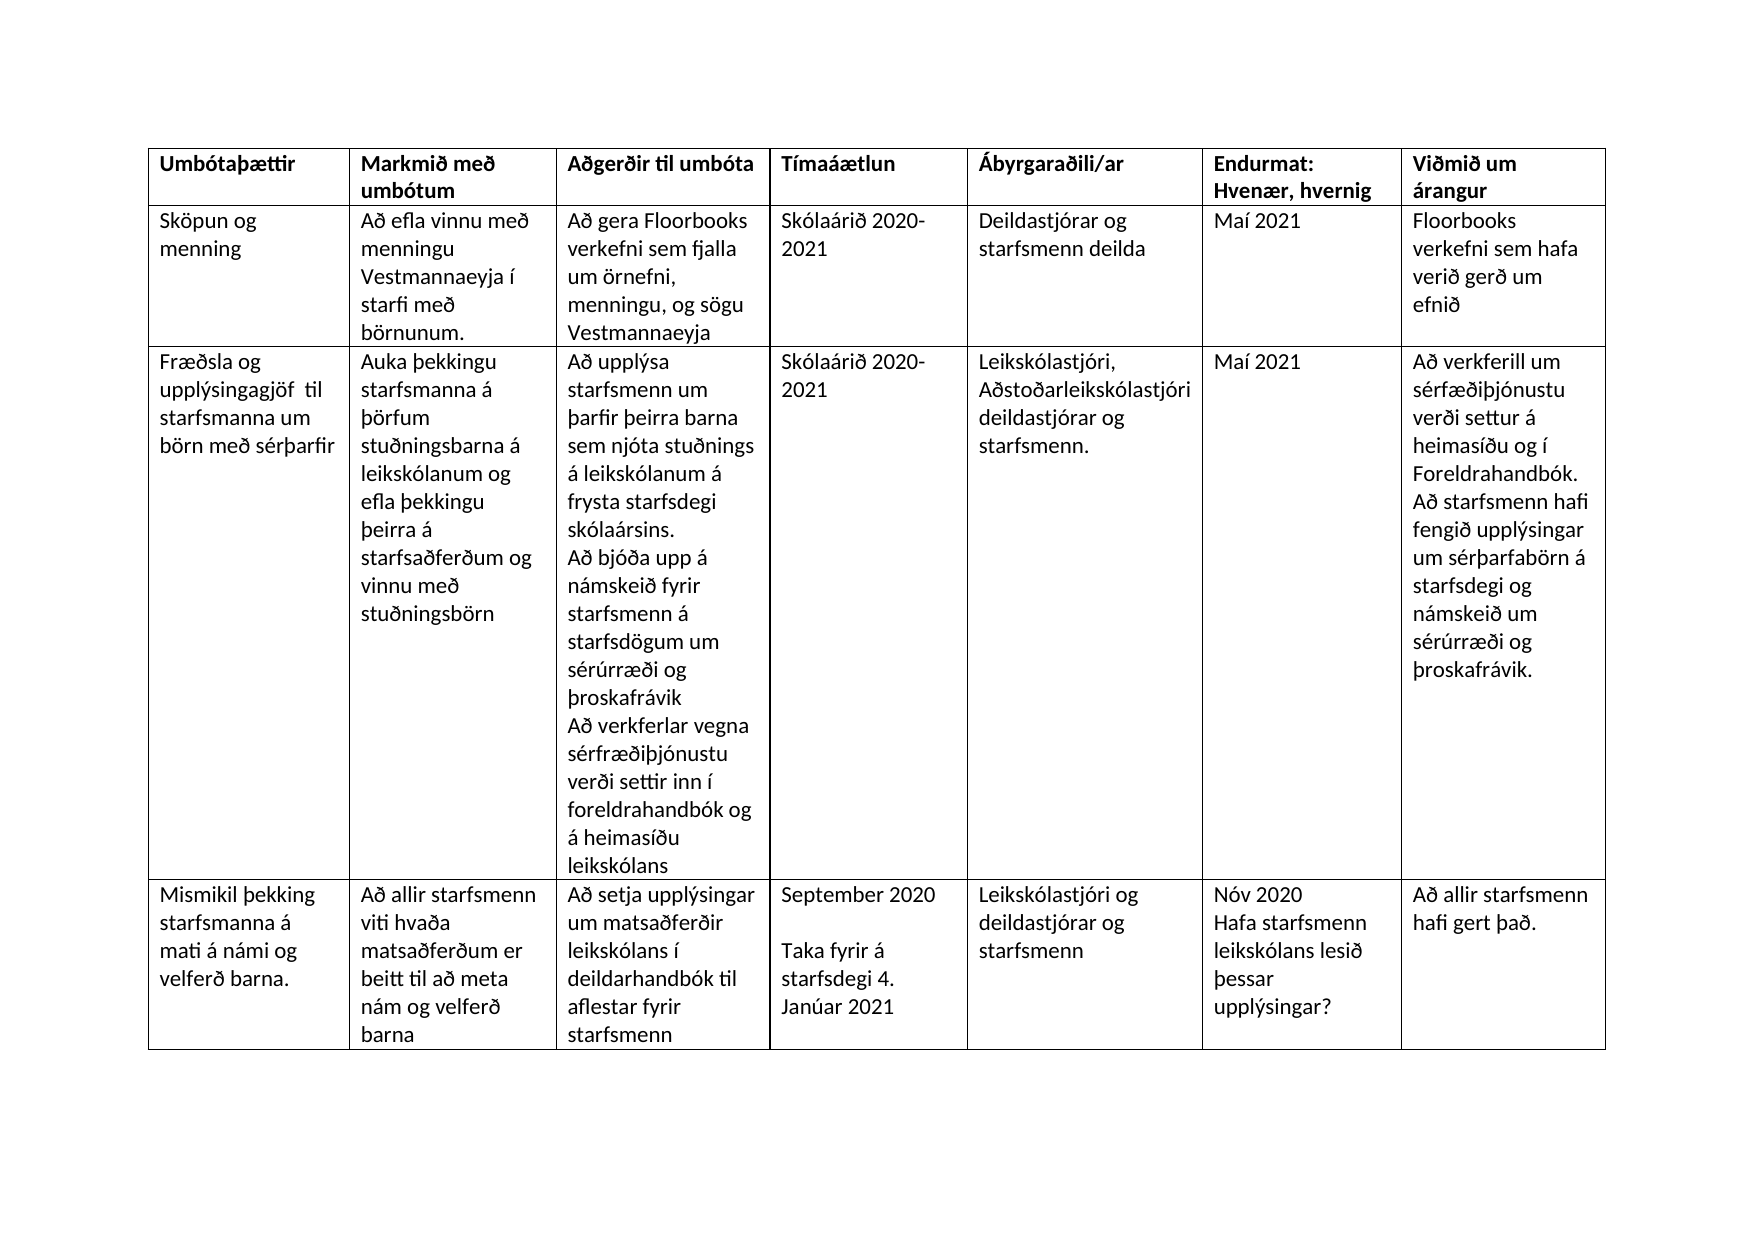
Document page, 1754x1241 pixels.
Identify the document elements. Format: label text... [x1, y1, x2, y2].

table_cell Leikskólastjóri, Aðstoðarleikskólastjóri deildastjórar og starfsmenn. [968, 347, 1202, 879]
table_cell Að verkferill um sérfæðiþjónustu verði settur á heimasíðu og í Foreldrahandbók. Að starfsmenn hafi fengið upplýsingar um sérþarfabörn á starfsdegi og námskeið um sérúrræði og þroskafrávik. [1402, 347, 1605, 879]
table_header Markmið með umbótum [350, 149, 556, 205]
table_cell Að allir starfsmenn viti hvaða matsaðferðum er beitt til að meta nám og velferð barna [350, 880, 556, 1048]
table_cell Fræðsla og upplýsingagjöf til starfsmanna um börn með sérþarfir [149, 347, 349, 879]
table_cell Skólaárið 2020-2021 [771, 206, 967, 346]
table_header Tímaáætlun [771, 149, 967, 205]
table_cell Mismikil þekking starfsmanna á mati á námi og velferð barna. [149, 880, 349, 1048]
table_header Viðmið um árangur [1402, 149, 1605, 205]
table_header Aðgerðir til umbóta [557, 149, 769, 205]
table_cell Maí 2021 [1203, 206, 1401, 346]
table_cell Skólaárið 2020-2021 [771, 347, 967, 879]
table_cell Að efla vinnu með menningu Vestmannaeyja í starfi með börnunum. [350, 206, 556, 346]
table_cell Maí 2021 [1203, 347, 1401, 879]
table_header Umbótaþættir [149, 149, 349, 205]
table_cell Floorbooks verkefni sem hafa verið gerð um efnið [1402, 206, 1605, 346]
table_cell Deildastjórar og starfsmenn deilda [968, 206, 1202, 346]
table_cell Að allir starfsmenn hafi gert það. [1402, 880, 1605, 1048]
table_header Endurmat: Hvenær, hvernig [1203, 149, 1401, 205]
table_cell Leikskólastjóri og deildastjórar og starfsmenn [968, 880, 1202, 1048]
table_header Ábyrgaraðili/ar [968, 149, 1202, 205]
table_cell Auka þekkingu starfsmanna á þörfum stuðningsbarna á leikskólanum og efla þekkingu þeirra á starfsaðferðum og vinnu með stuðningsbörn [350, 347, 556, 879]
table_cell Að upplýsa starfsmenn um þarfir þeirra barna sem njóta stuðnings á leikskólanum á frysta starfsdegi skólaársins. Að bjóða upp á námskeið fyrir starfsmenn á starfsdögum um sérúrræði og þroskafrávik Að verkferlar vegna sérfræðiþjónustu verði settir inn í foreldrahandbók og á heimasíðu leikskólans [557, 347, 769, 879]
table_cell Að gera Floorbooks verkefni sem fjalla um örnefni, menningu, og sögu Vestmannaeyja [557, 206, 769, 346]
table_cell Sköpun og menning [149, 206, 349, 346]
table_cell Að setja upplýsingar um matsaðferðir leikskólans í deildarhandbók til aflestar fyrir starfsmenn [557, 880, 769, 1048]
table_cell September 2020 Taka fyrir á starfsdegi 4. Janúar 2021 [771, 880, 967, 1048]
table_cell Nóv 2020 Hafa starfsmenn leikskólans lesið þessar upplýsingar? [1203, 880, 1401, 1048]
